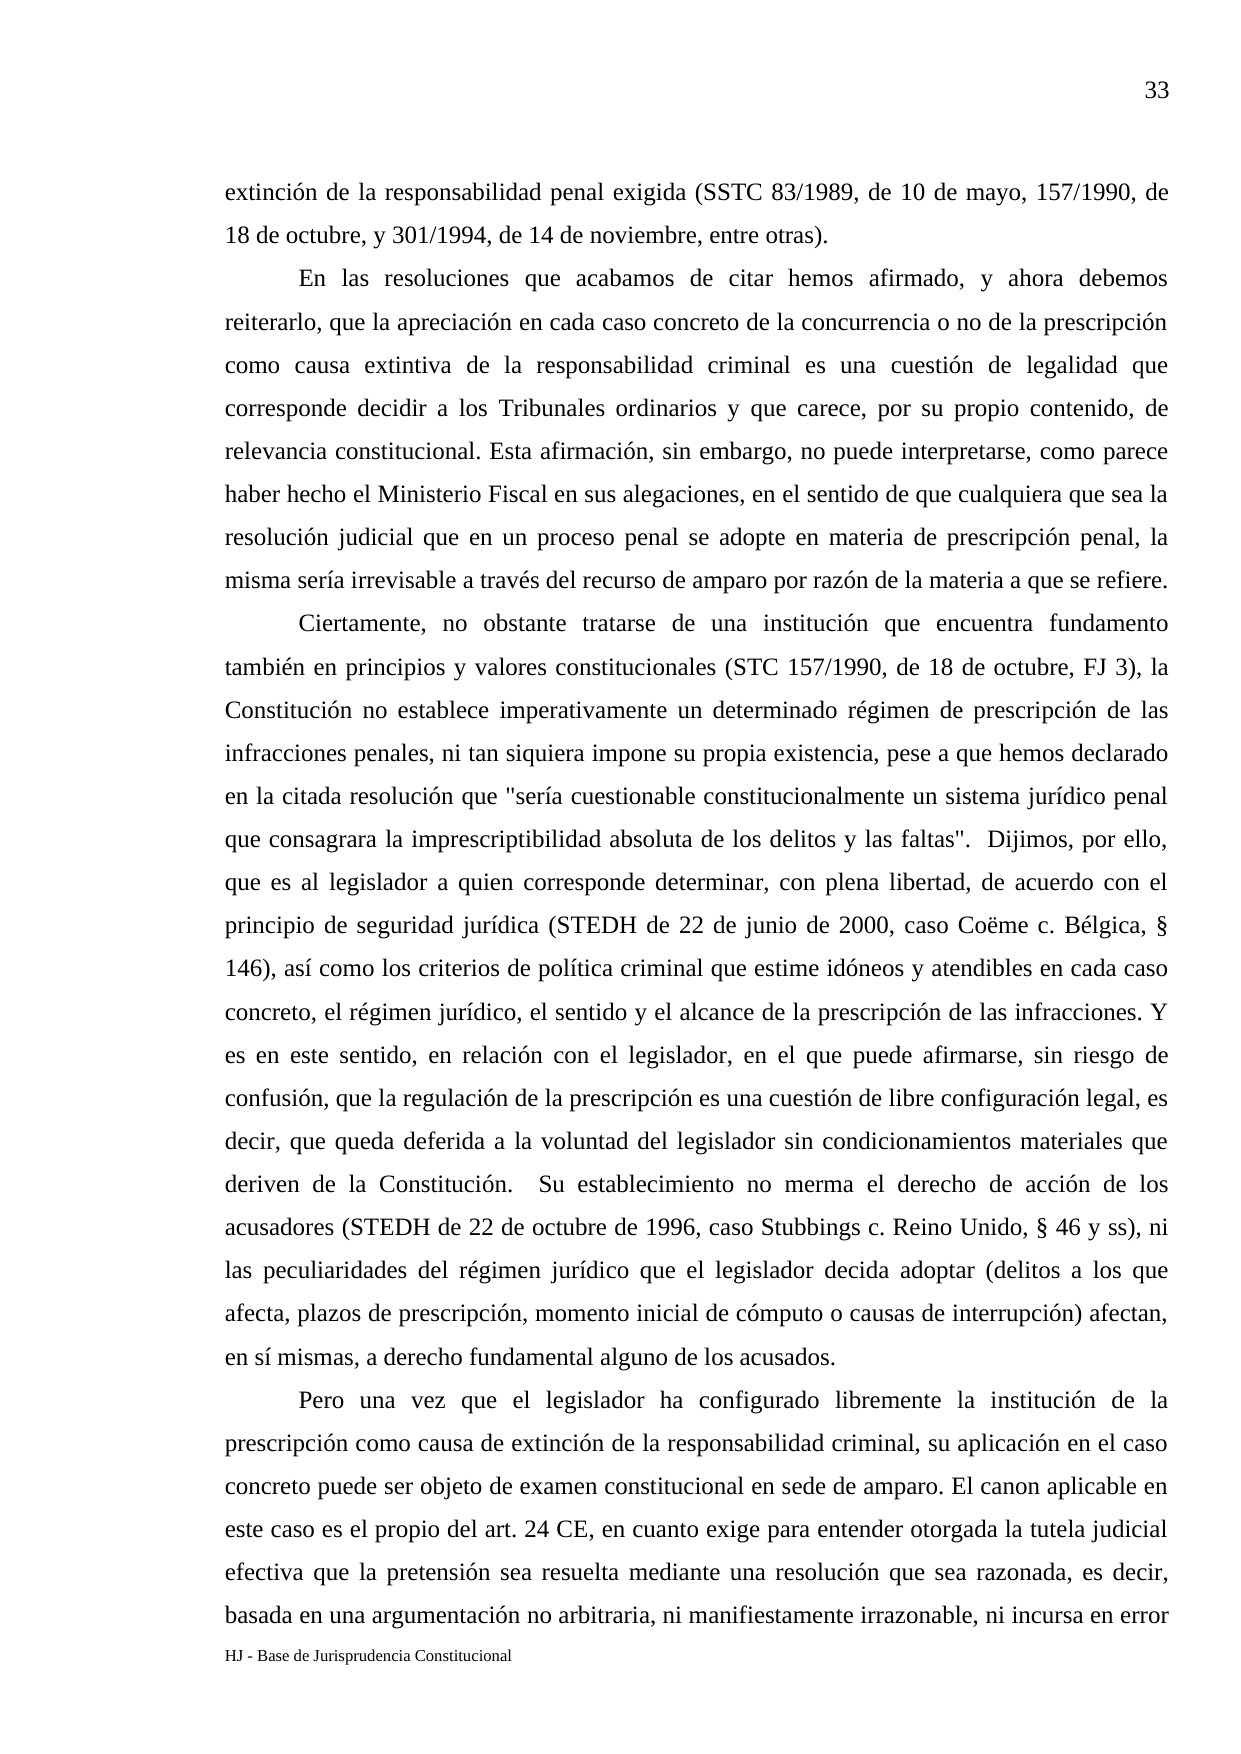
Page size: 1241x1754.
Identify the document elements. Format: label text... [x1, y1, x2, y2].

text En las resoluciones que acabamos de citar hemos afirmado, y ahora debemos reiterarlo, que la apreciación en cada caso concreto de la concurrencia o no de la prescripción como causa extintiva de la responsabilidad criminal es una cuestión de legalidad que corresponde decidir a los Tribunales ordinarios y que carece, por su propio contenido, de relevancia constitucional. Esta afirmación, sin embargo, no puede interpretarse, como parece haber hecho el Ministerio Fiscal en sus alegaciones, en el sentido de que cualquiera que sea la resolución judicial que en un proceso penal se adopte en materia de prescripción penal, la misma sería irrevisable a través del recurso de amparo por razón de la materia a que se refiere. [224, 263, 1169, 594]
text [224, 177, 1169, 249]
text Ciertamente, no obstante tratarse de una institución que encuentra fundamento también en principios y valores constitucionales (STC 157/1990, de 18 de octubre, FJ 3), la Constitución no establece imperativamente un determinado régimen de prescripción de las infracciones penales, ni tan siquiera impone su propia existencia, pese a que hemos declarado en la citada resolución que "sería cuestionable constitucionalmente un sistema jurídico penal que consagrara la imprescriptibilidad absoluta de los delitos y las faltas". Dijimos, por ello, que es al legislador a quien corresponde determinar, con plena libertad, de acuerdo con el principio de seguridad jurídica (STEDH de 22 de junio de 2000, caso Coëme c. Bélgica, § 146), así como los criterios de política criminal que estime idóneos y atendibles en cada caso concreto, el régimen jurídico, el sentido y el alcance de la prescripción de las infracciones. Y es en este sentido, en relación con el legislador, en el que puede afirmarse, sin riesgo de confusión, que la regulación de la prescripción es una cuestión de libre configuración legal, es decir, que queda deferida a la voluntad del legislador sin condicionamientos materiales que deriven de la Constitución. Su establecimiento no merma el derecho de acción de los acusadores (STEDH de 22 de octubre de 1996, caso Stubbings c. Reino Unido, § 46 y ss), ni las peculiaridades del régimen jurídico que el legislador decida adoptar (delitos a los que afecta, plazos de prescripción, momento inicial de cómputo o causas de interrupción) afectan, en sí mismas, a derecho fundamental alguno de los acusados. [224, 608, 1169, 1370]
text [224, 1385, 1169, 1629]
